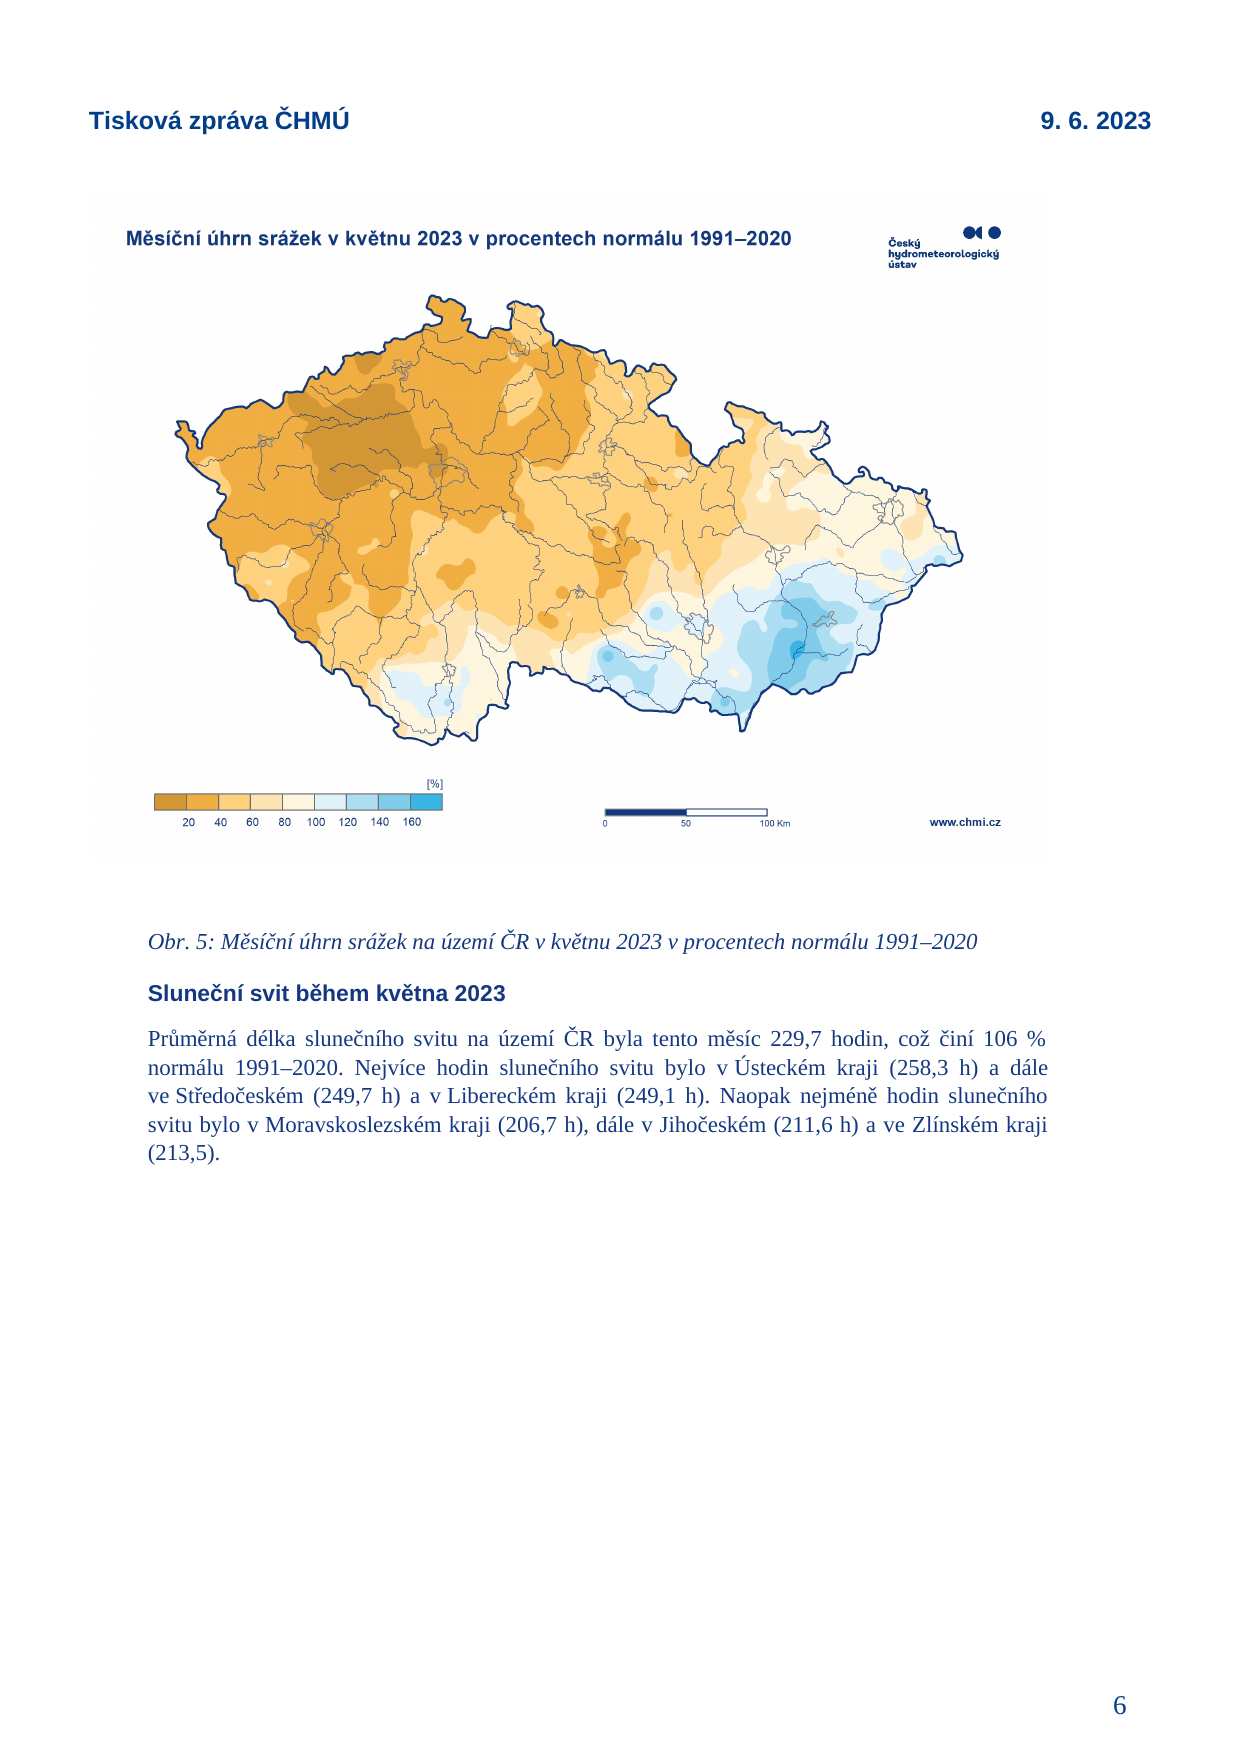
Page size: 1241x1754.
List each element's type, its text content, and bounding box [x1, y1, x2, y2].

text Sluneční svit během května 2023 [148, 973, 1048, 1009]
picture [88, 187, 1049, 867]
text Průměrná délka slunečního svitu na území ČR byla tento měsíc 229,7 hodin, což činí 106 % normálu 1991–2020. Nejvíce hodin slunečního svitu bylo v Ústeckém kraji (258,3 h) a dále ve Středočeském (249,7 h) a v Libereckém kraji (249,1 h). Naopak nejméně hodin slunečního svitu bylo v Moravskoslezském kraji (206,7 h), dále v Jihočeském (211,6 h) a ve Zlínském kraji (213,5). [148, 1025, 1048, 1166]
text Obr. 5: Měsíční úhrn srážek na území ČR v květnu 2023 v procentech normálu 1991–2020 [148, 928, 1048, 955]
